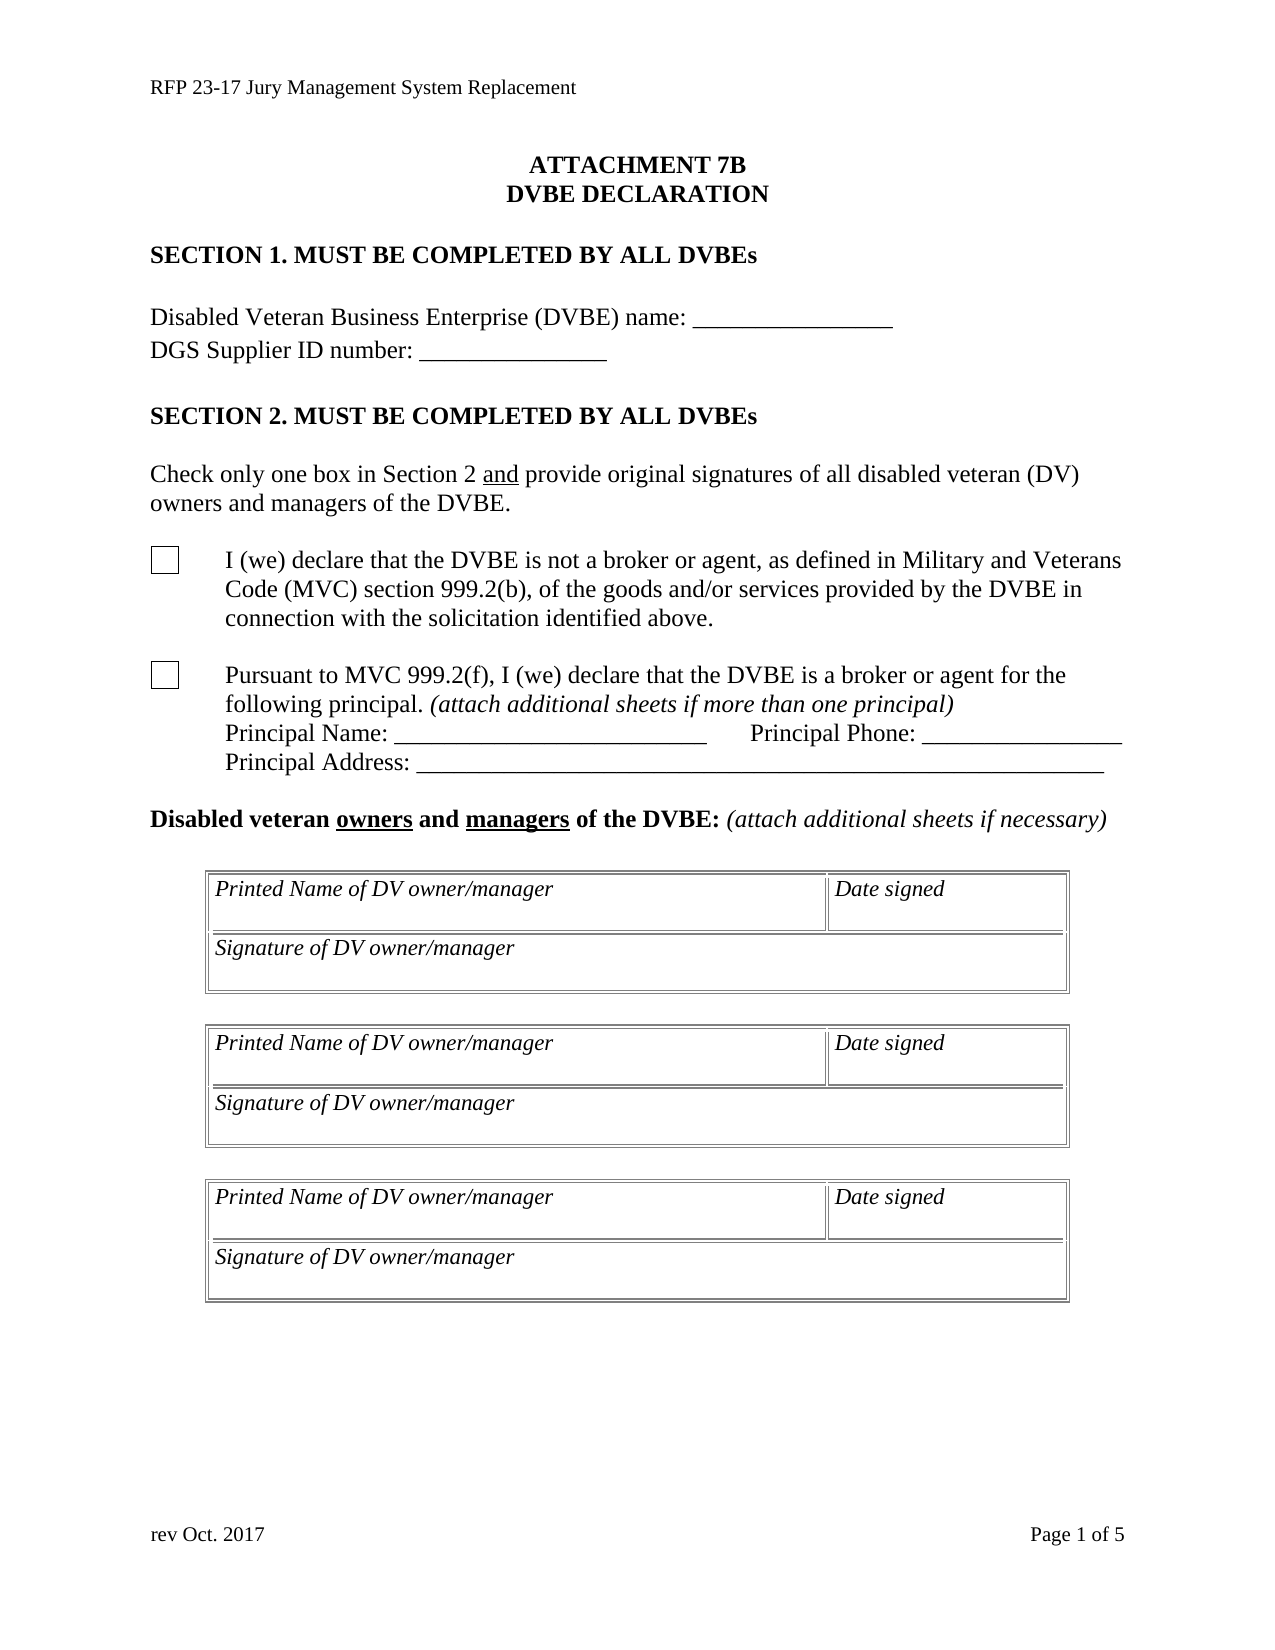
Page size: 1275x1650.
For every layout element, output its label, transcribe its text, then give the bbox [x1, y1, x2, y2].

table_cell Signature of DV owner/manager [207, 1238, 1068, 1298]
table_header Printed Name of DV owner/manager [207, 1026, 827, 1084]
table_header Date signed [827, 874, 1066, 930]
table_cell Signature of DV owner/manager [207, 1084, 1068, 1144]
table_header Printed Name of DV owner/manager [207, 872, 827, 930]
text Principal Address: _______________________________________________________ [150, 747, 1125, 775]
text DGS Supplier ID number: _______________ [150, 335, 1125, 364]
table_cell Signature of DV owner/manager [207, 930, 1068, 989]
text Disabled veteran owners and managers of the DVBE: (attach additional sheets if necessary) [150, 804, 1125, 833]
text SECTION 2. MUST BE COMPLETED BY ALL DVBEs [150, 401, 1125, 430]
text Check only one box in Section 2 and provide original signatures of all disabled veteran (DV) owners and managers of the DVBE. [150, 459, 1125, 516]
text Principal Name: _________________________ Principal Phone: ________________ [150, 718, 1125, 747]
text SECTION 1. MUST BE COMPLETED BY ALL DVBEs [150, 241, 1125, 269]
table_header Date signed [827, 1183, 1066, 1238]
text I (we) declare that the DVBE is not a broker or agent, as defined in Military and Veterans Code (MVC) section 999.2(b), of the goods and/or services provided by the DVBE in connection with the solicitation identified above. [150, 545, 1125, 631]
text ATTACHMENT 7B [150, 150, 1125, 179]
table_header Printed Name of DV owner/manager [207, 1180, 827, 1238]
table_header Date signed [827, 1029, 1066, 1084]
text Disabled Veteran Business Enterprise (DVBE) name: ________________ [150, 302, 1125, 331]
text Pursuant to MVC 999.2(f), I (we) declare that the DVBE is a broker or agent for the following principal. (attach additional sheets if more than one principal) [150, 660, 1125, 718]
text DVBE DECLARATION [150, 179, 1125, 207]
